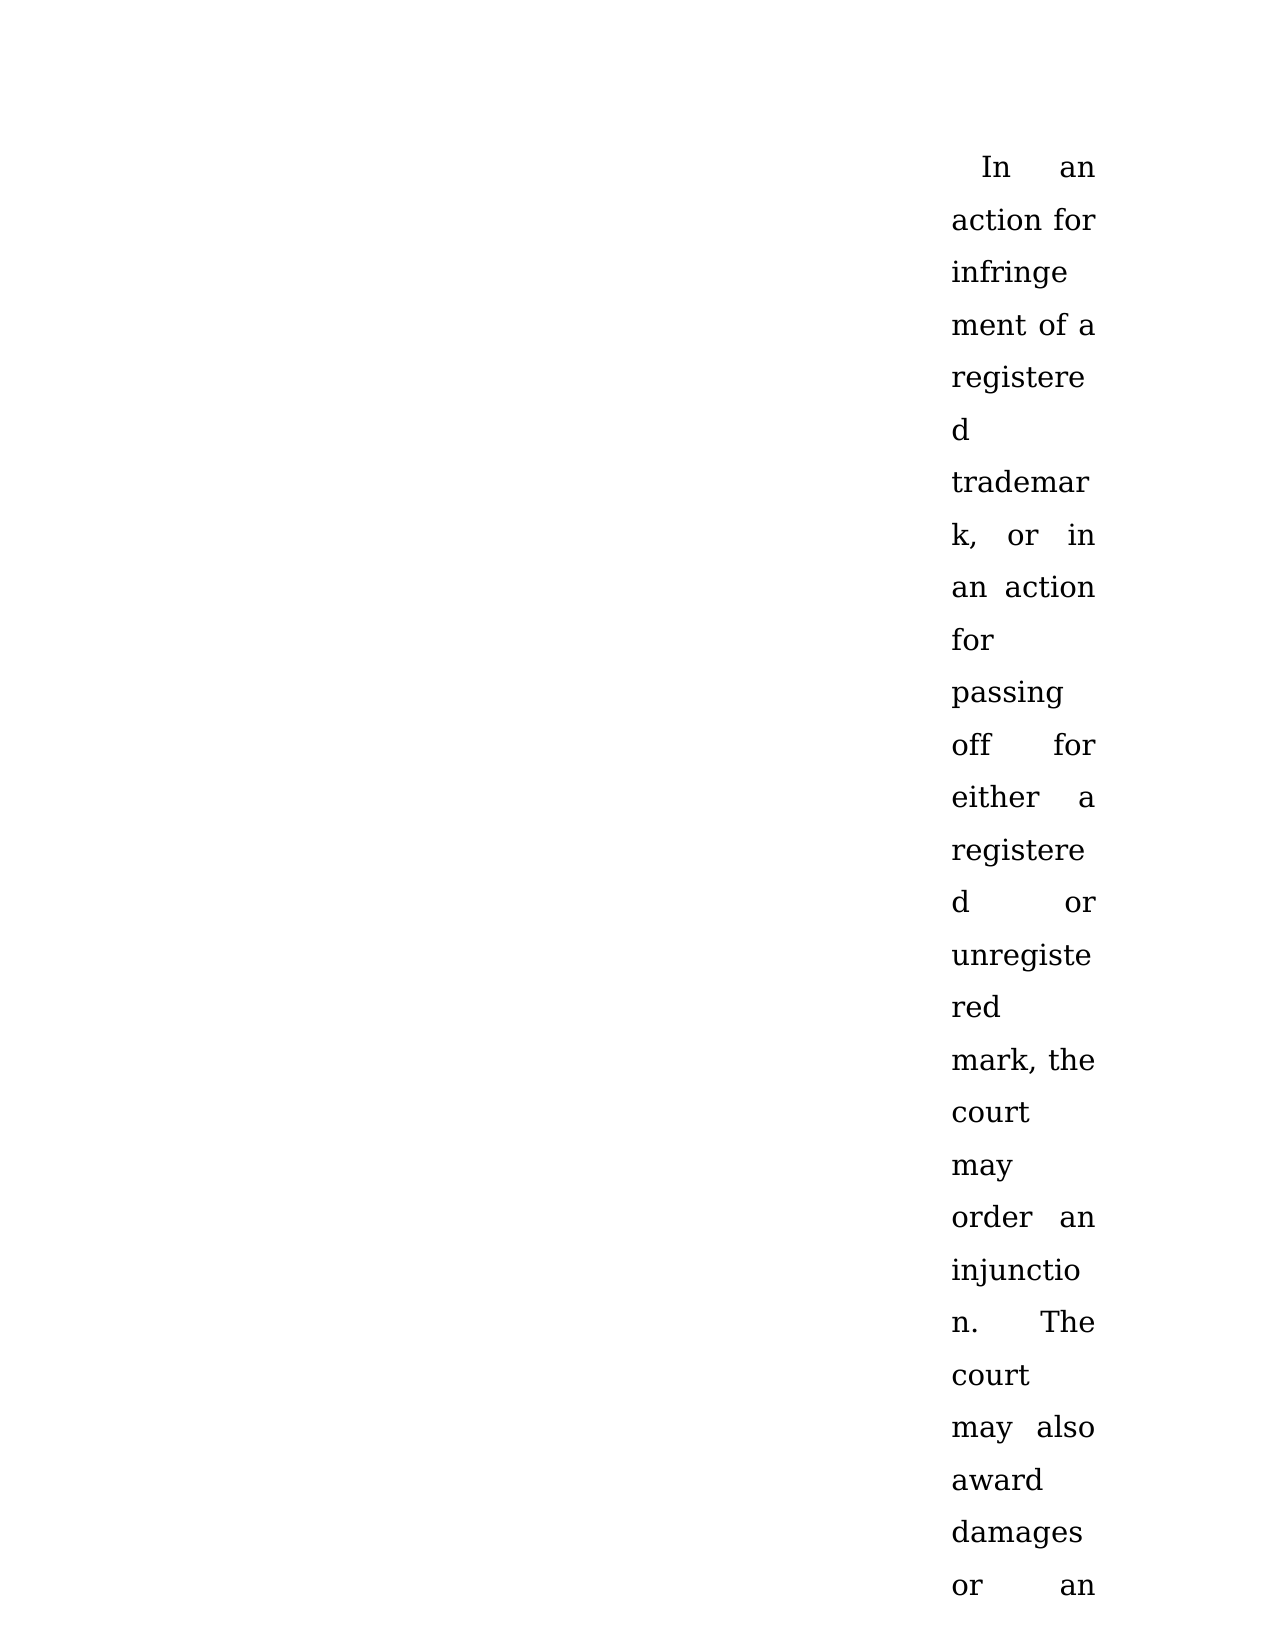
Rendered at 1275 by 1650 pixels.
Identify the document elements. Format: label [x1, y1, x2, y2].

text [932, 149, 1096, 1601]
